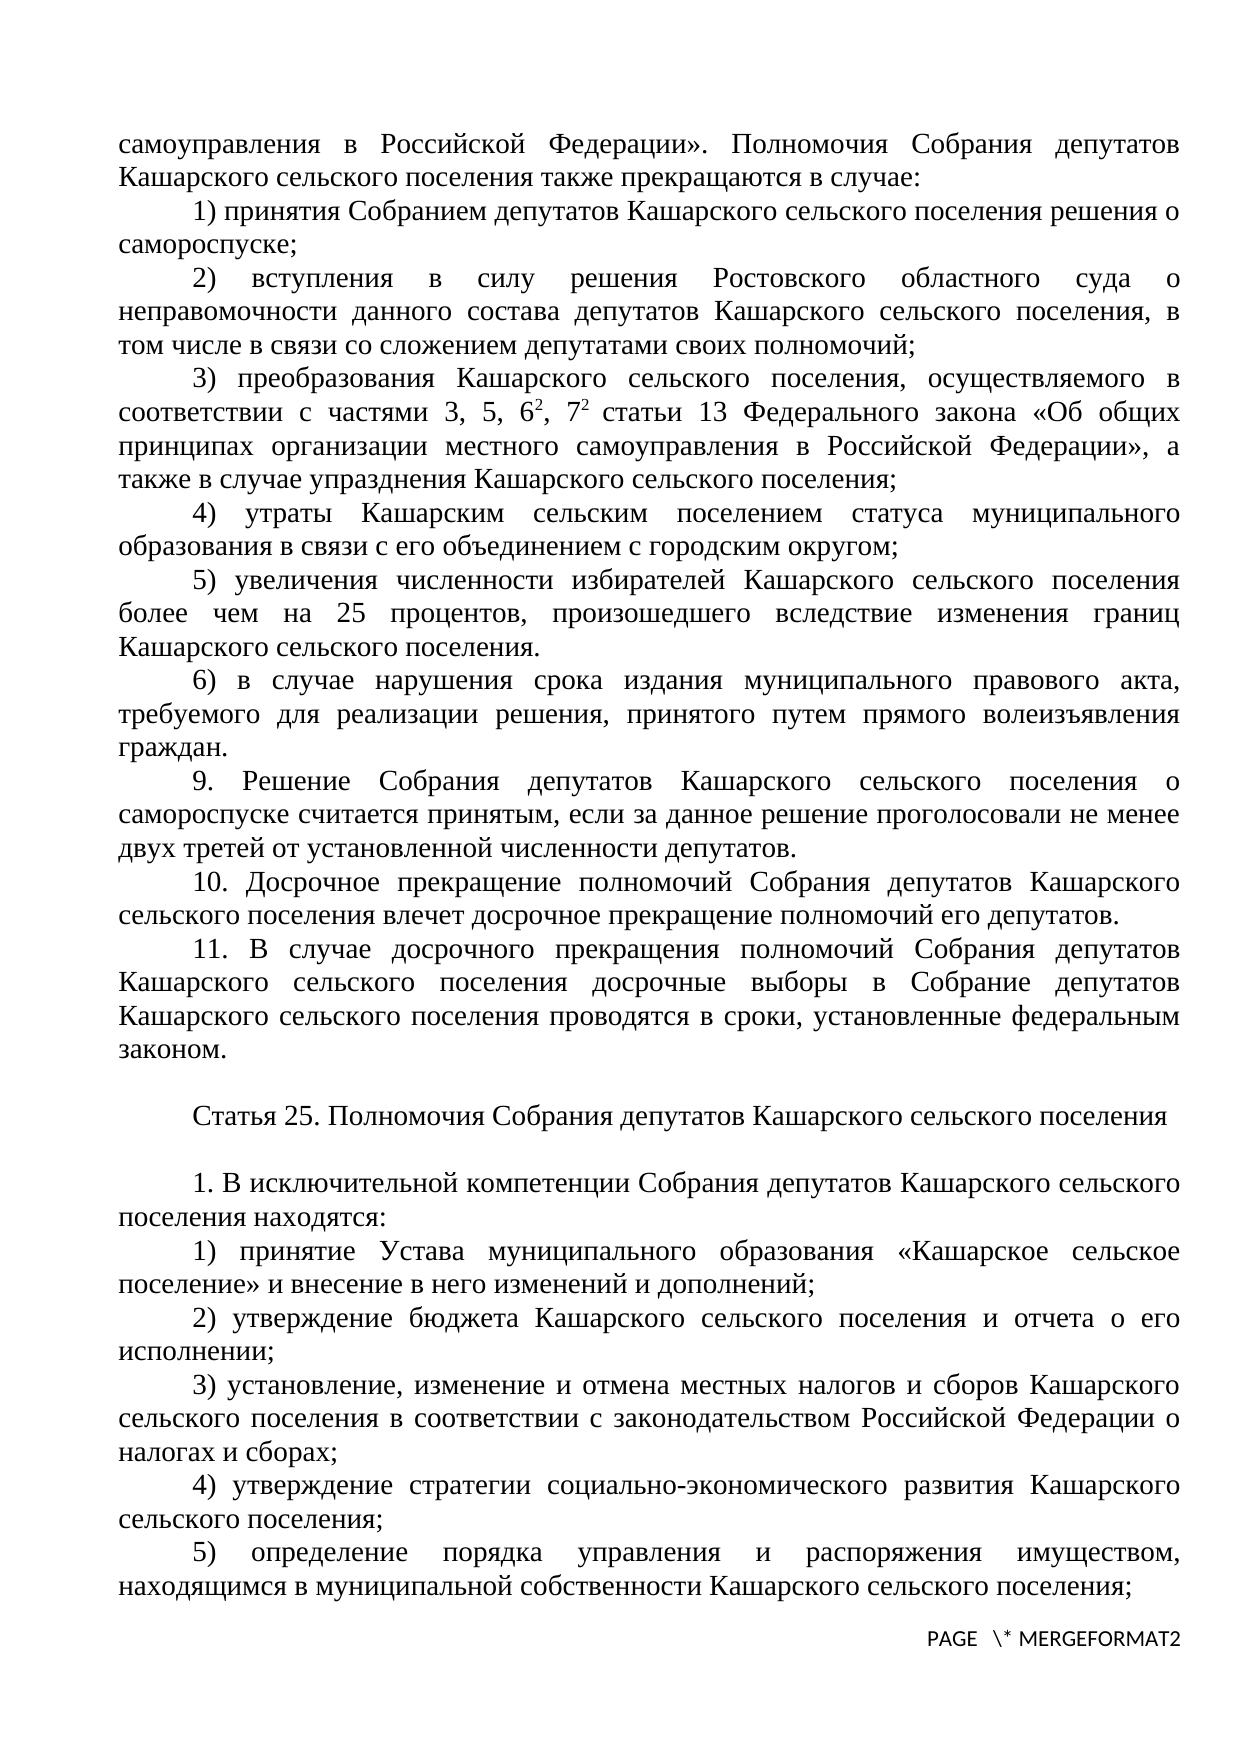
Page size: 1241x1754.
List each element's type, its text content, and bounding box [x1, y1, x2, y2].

text 3) преобразования Кашарского сельского поселения, осуществляемого в соответствии с частями 3, 5, 62, 72 статьи 13 Федерального закона «Об общих принципах организации местного самоуправления в Российской Федерации», а также в случае упразднения Кашарского сельского поселения; [118, 361, 1181, 495]
text 6) в случае нарушения срока издания муниципального правового акта, требуемого для реализации решения, принятого путем прямого волеизъявления граждан. [118, 662, 1181, 763]
text 5) увеличения численности избирателей Кашарского сельского поселения более чем на 25 процентов, произошедшего вследствие изменения границ Кашарского сельского поселения. [118, 562, 1181, 662]
text 5) определение порядка управления и распоряжения имуществом, находящимся в муниципальной собственности Кашарского сельского поселения; [118, 1534, 1181, 1602]
text 1) принятие Устава муниципального образования «Кашарское сельское поселение» и внесение в него изменений и дополнений; [118, 1233, 1181, 1300]
text Статья 25. Полномочия Собрания депутатов Кашарского сельского поселения [118, 1098, 1181, 1132]
text 4) утраты Кашарским сельским поселением статуса муниципального образования в связи с его объединением с городским округом; [118, 495, 1181, 562]
text 3) установление, изменение и отмена местных налогов и сборов Кашарского сельского поселения в соответствии с законодательством Российской Федерации о налогах и сборах; [118, 1367, 1181, 1467]
text 11. В случае досрочного прекращения полномочий Собрания депутатов Кашарского сельского поселения досрочные выборы в Собрание депутатов Кашарского сельского поселения проводятся в сроки, установленные федеральным законом. [118, 931, 1181, 1065]
text 2) утверждение бюджета Кашарского сельского поселения и отчета о его исполнении; [118, 1300, 1181, 1367]
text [118, 126, 1181, 193]
text 4) утверждение стратегии социально-экономического развития Кашарского сельского поселения; [118, 1467, 1181, 1534]
text 1) принятия Собранием депутатов Кашарского сельского поселения решения о самороспуске; [118, 193, 1181, 260]
text 9. Решение Собрания депутатов Кашарского сельского поселения о самороспуске считается принятым, если за данное решение проголосовали не менее двух третей от установленной численности депутатов. [118, 763, 1181, 864]
text 1. В исключительной компетенции Собрания депутатов Кашарского сельского поселения находятся: [118, 1166, 1181, 1233]
text 10. Досрочное прекращение полномочий Собрания депутатов Кашарского сельского поселения влечет досрочное прекращение полномочий его депутатов. [118, 864, 1181, 931]
text 2) вступления в силу решения Ростовского областного суда о неправомочности данного состава депутатов Кашарского сельского поселения, в том числе в связи со сложением депутатами своих полномочий; [118, 260, 1181, 361]
